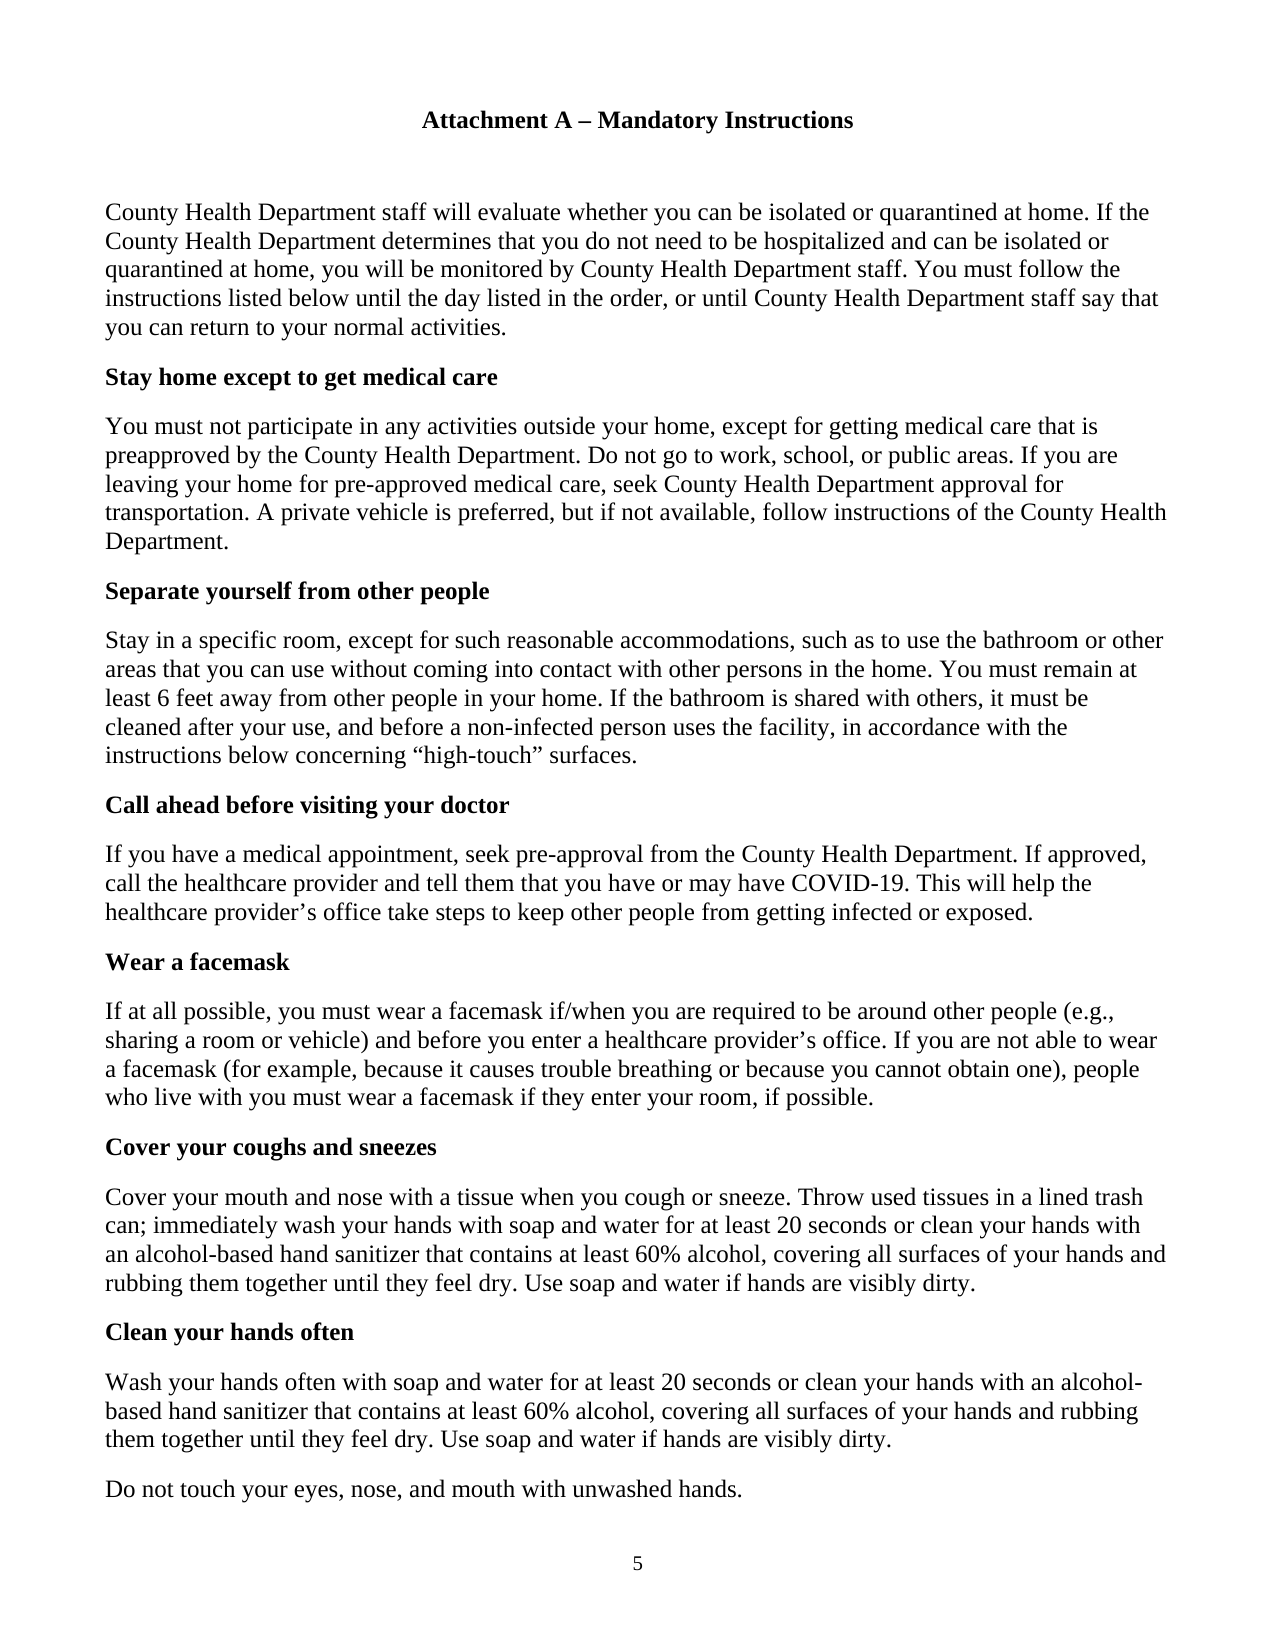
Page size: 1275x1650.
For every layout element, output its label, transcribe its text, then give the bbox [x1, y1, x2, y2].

text You must not participate in any activities outside your home, except for getting medical care that is preapproved by the County Health Department. Do not go to work, school, or public areas. If you are leaving your home for pre-approved medical care, seek County Health Department approval for transportation. A private vehicle is preferred, but if not available, follow instructions of the County Health Department. [105, 411, 1170, 555]
text Wash your hands often with soap and water for at least 20 seconds or clean your hands with an alcohol-based hand sanitizer that contains at least 60% alcohol, covering all surfaces of your hands and rubbing them together until they feel dry. Use soap and water if hands are visibly dirty. [105, 1367, 1170, 1453]
text Stay home except to get medical care [105, 362, 1170, 390]
text If at all possible, you must wear a facemask if/when you are required to be around other people (e.g., sharing a room or vehicle) and before you enter a healthcare provider’s office. If you are not able to wear a facemask (for example, because it causes trouble breathing or because you cannot obtain one), people who live with you must wear a facemask if they enter your room, if possible. [105, 996, 1170, 1111]
text Clean your hands often [105, 1317, 1170, 1346]
text Call ahead before visiting your doctor [105, 790, 1170, 819]
text County Health Department staff will evaluate whether you can be isolated or quarantined at home. If the County Health Department determines that you do not need to be hospitalized and can be isolated or quarantined at home, you will be monitored by County Health Department staff. You must follow the instructions listed below until the day listed in the order, or until County Health Department staff say that you can return to your normal activities. [105, 197, 1170, 341]
text Cover your mouth and nose with a tissue when you cough or sneeze. Throw used tissues in a lined trash can; immediately wash your hands with soap and water for at least 20 seconds or clean your hands with an alcohol-based hand sanitizer that contains at least 60% alcohol, covering all surfaces of your hands and rubbing them together until they feel dry. Use soap and water if hands are visibly dirty. [105, 1182, 1170, 1297]
text Do not touch your eyes, nose, and mouth with unwashed hands. [105, 1474, 1170, 1503]
text If you have a medical appointment, seek pre-approval from the County Health Department. If approved, call the healthcare provider and tell them that you have or may have COVID-19. This will help the healthcare provider’s office take steps to keep other people from getting infected or exposed. [105, 839, 1170, 926]
text Stay in a specific room, except for such reasonable accommodations, such as to use the bathroom or other areas that you can use without coming into contact with other persons in the home. You must remain at least 6 feet away from other people in your home. If the bathroom is shared with others, it must be cleaned after your use, and before a non-infected person uses the facility, in accordance with the instructions below concerning “high-touch” surfaces. [105, 625, 1170, 769]
text Separate yourself from other people [105, 576, 1170, 604]
text Wear a facemask [105, 947, 1170, 975]
text Attachment A – Mandatory Instructions [105, 105, 1170, 134]
text Cover your coughs and sneezes [105, 1132, 1170, 1161]
